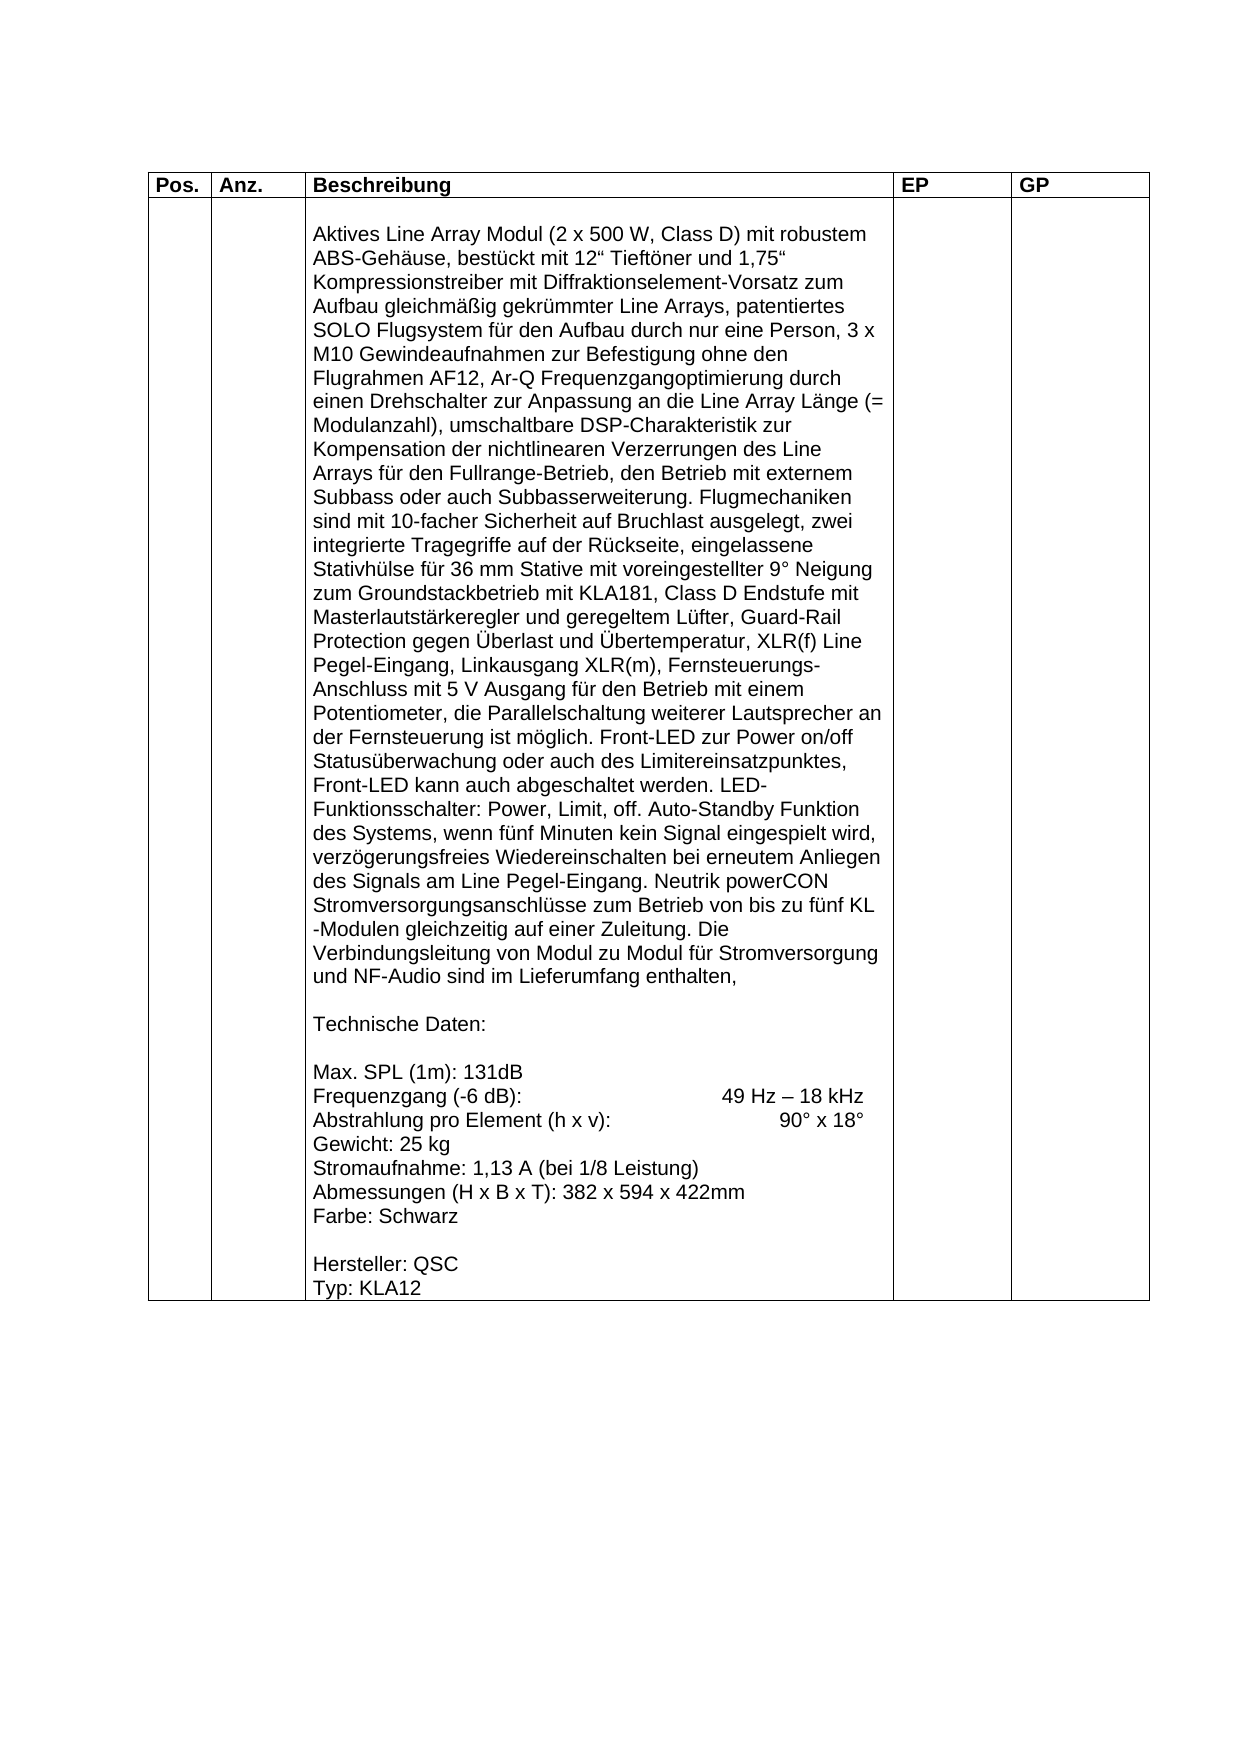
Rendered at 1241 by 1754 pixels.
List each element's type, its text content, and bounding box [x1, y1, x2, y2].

table_cell [1012, 198, 1149, 1300]
table_header Beschreibung [306, 173, 893, 197]
table_cell [894, 198, 1011, 1300]
table_header Pos. [149, 173, 211, 197]
table_cell [149, 198, 211, 1300]
table_header Anz. [212, 173, 305, 197]
table_cell [212, 198, 305, 1300]
table_cell Aktives Line Array Modul (2 x 500 W, Class D) mit robustem ABS-Gehäuse, bestückt mit 12“ Tieftöner und 1,75“ Kompressionstreiber mit Diffraktionselement-Vorsatz zum Aufbau gleichmäßig gekrümmter Line Arrays, patentiertes SOLO Flugsystem für den Aufbau durch nur eine Person, 3 x M10 Gewindeaufnahmen zur Befestigung ohne den Flugrahmen AF12, Ar-Q Frequenzgangoptimierung durch einen Drehschalter zur Anpassung an die Line Array Länge (= Modulanzahl), umschaltbare DSP-Charakteristik zur Kompensation der nichtlinearen Verzerrungen des Line Arrays für den Fullrange-Betrieb, den Betrieb mit externem Subbass oder auch Subbasserweiterung. Flugmechaniken sind mit 10-facher Sicherheit auf Bruchlast ausgelegt, zwei integrierte Tragegriffe auf der Rückseite, eingelassene Stativhülse für 36 mm Stative mit voreingestellter 9° Neigung zum Groundstackbetrieb mit KLA181, Class D Endstufe mit Masterlautstärkeregler und geregeltem Lüfter, Guard-Rail Protection gegen Überlast und Übertemperatur, XLR(f) Line Pegel-Eingang, Linkausgang XLR(m), Fernsteuerungs-Anschluss mit 5 V Ausgang für den Betrieb mit einem Potentiometer, die Parallelschaltung weiterer Lautsprecher an der Fernsteuerung ist möglich. Front-LED zur Power on/off Statusüberwachung oder auch des Limitereinsatzpunktes, Front-LED kann auch abgeschaltet werden. LED-Funktionsschalter: Power, Limit, off. Auto-Standby Funktion des Systems, wenn fünf Minuten kein Signal eingespielt wird, verzögerungsfreies Wiedereinschalten bei erneutem Anliegen des Signals am Line Pegel-Eingang. Neutrik powerCON Stromversorgungsanschlüsse zum Betrieb von bis zu fünf KL -Modulen gleichzeitig auf einer Zuleitung. Die Verbindungsleitung von Modul zu Modul für Stromversorgung und NF-Audio sind im Lieferumfang enthalten, Technische Daten: Max. SPL (1m): 131dB Frequenzgang (-6 dB): 49 Hz – 18 kHz Abstrahlung pro Element (h x v): 90° x 18° Gewicht: 25 kg Stromaufnahme: 1,13 A (bei 1/8 Leistung) Abmessungen (H x B x T): 382 x 594 x 422mm Farbe: Schwarz Hersteller: QSC Typ: KLA12 [306, 198, 893, 1300]
table_header GP [1012, 173, 1149, 197]
table_header EP [894, 173, 1011, 197]
